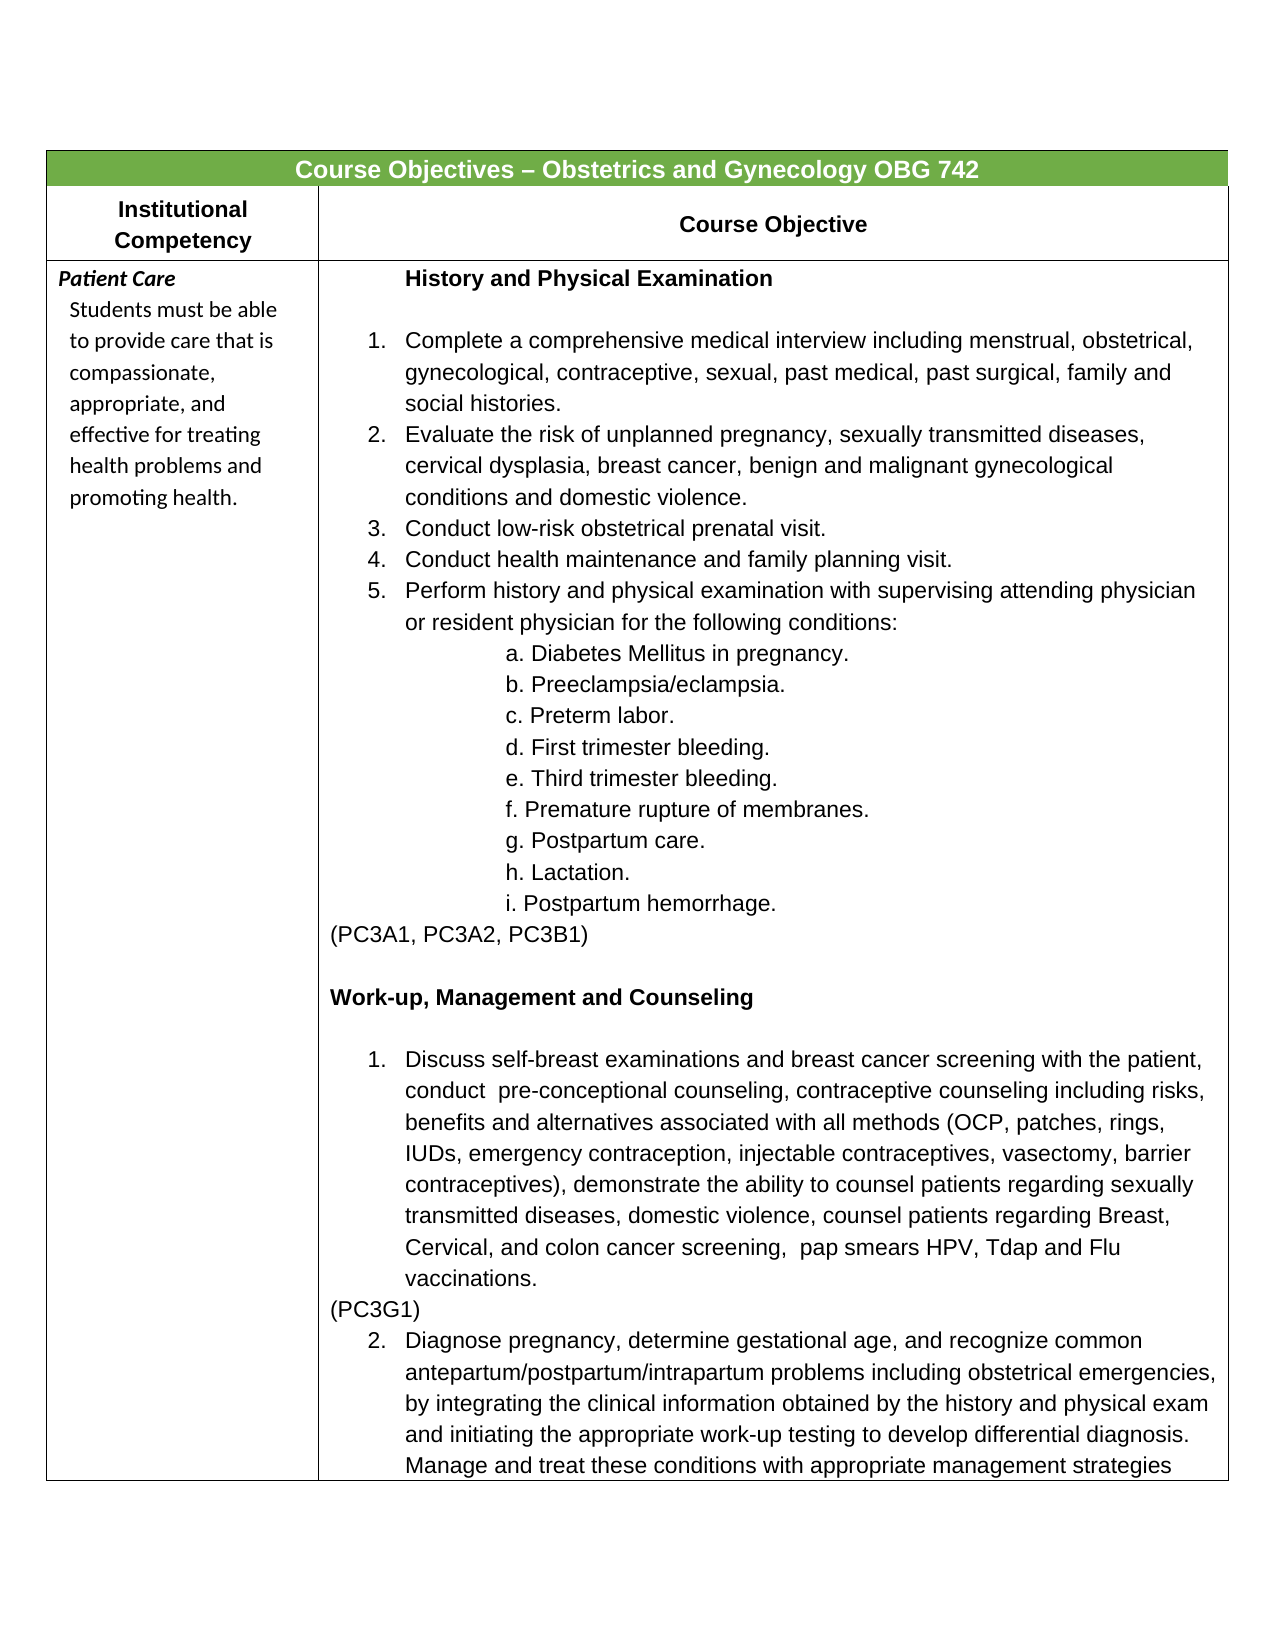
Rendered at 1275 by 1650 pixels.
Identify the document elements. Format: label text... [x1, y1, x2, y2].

table_cell Institutional Competency [47, 186, 318, 260]
table_cell Patient Care [47, 261, 318, 1480]
table_cell Course Objective [319, 186, 1228, 260]
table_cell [319, 261, 1228, 1480]
table_header Course Objectives – Obstetrics and Gynecology OBG 742 [47, 151, 1228, 186]
